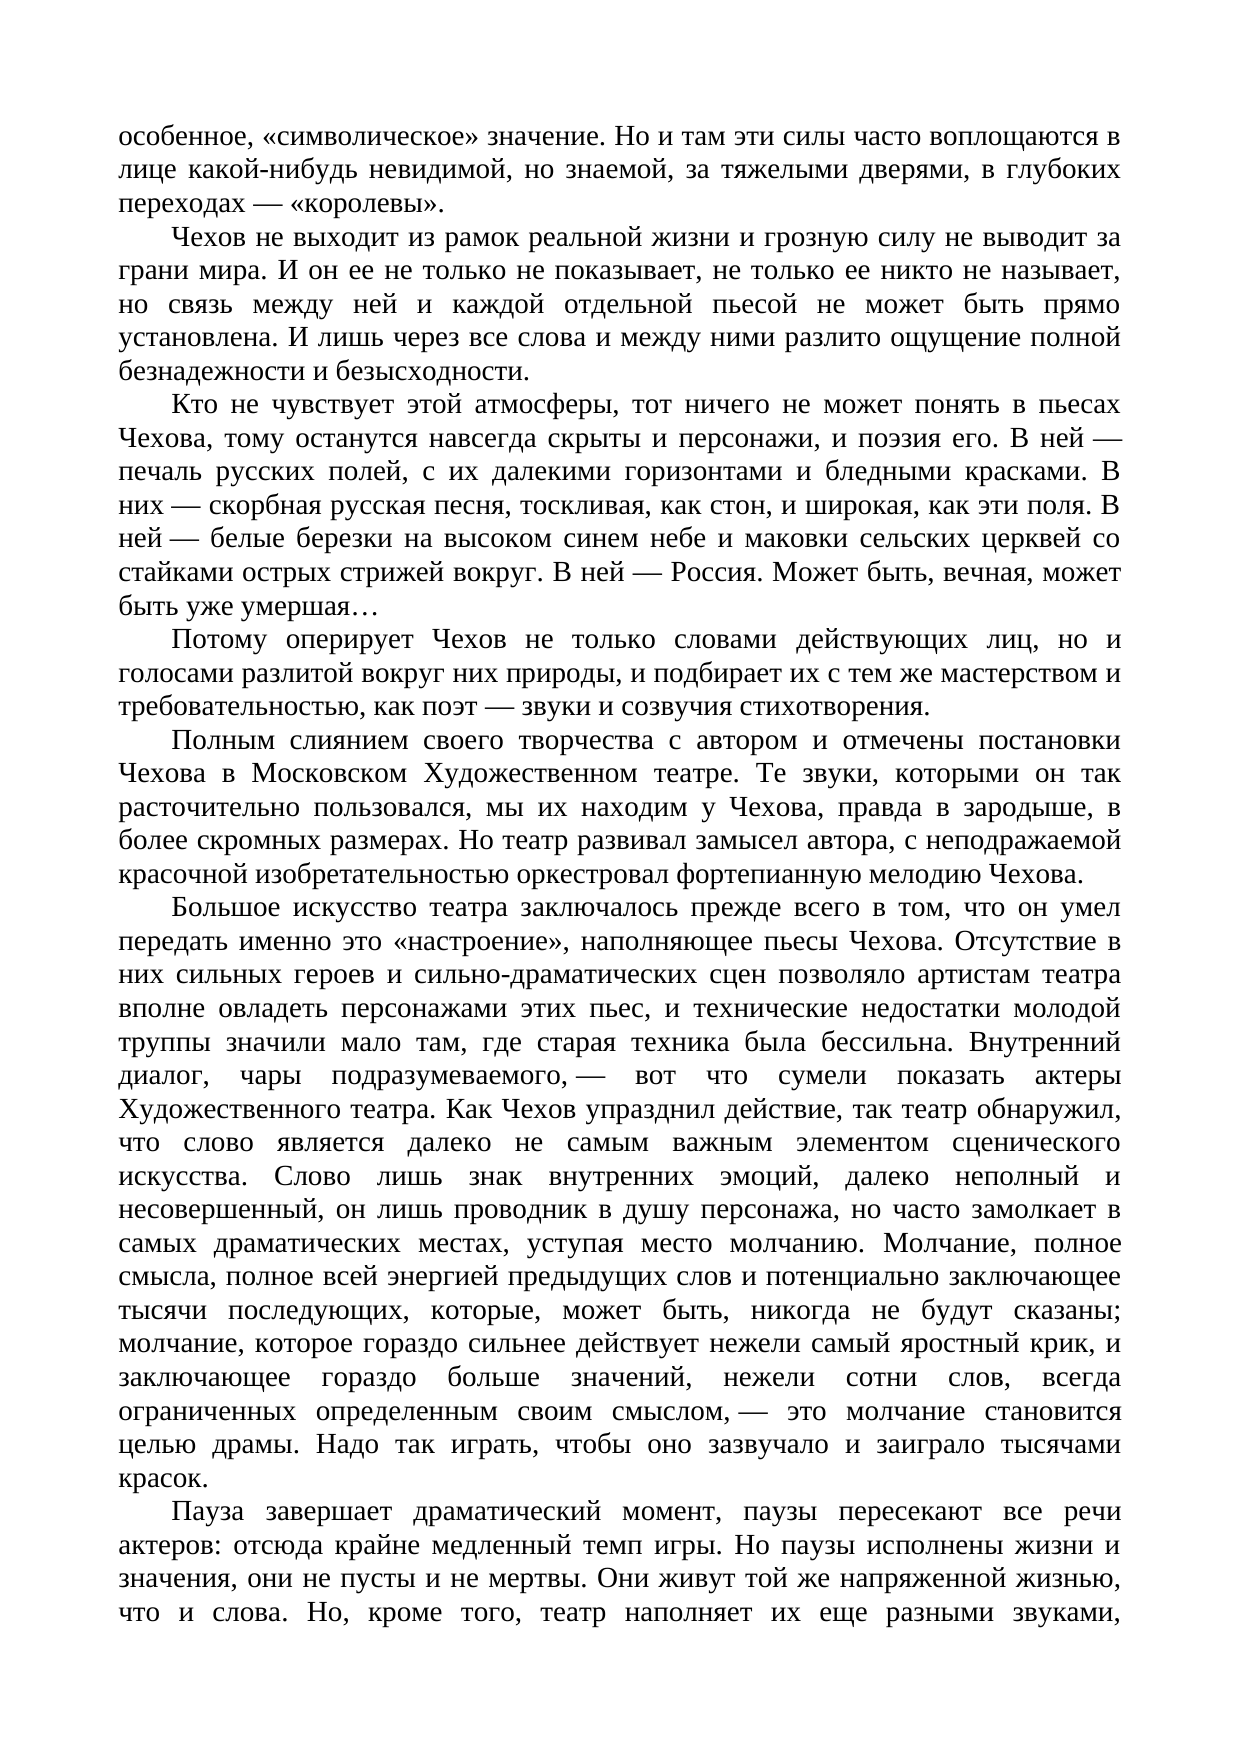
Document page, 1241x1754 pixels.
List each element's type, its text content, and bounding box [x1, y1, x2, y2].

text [118, 118, 1122, 219]
text Потому оперирует Чехов не только словами {145} действующих лиц, но и голосами разлитой вокруг них природы, и подбирает их с тем же мастерством и требовательностью, как поэт — звуки и созвучия стихотворения. [118, 621, 1122, 722]
text Чехов не выходит из рамок реальной жизни и грозную силу не выводит за грани мира. И он ее не только не показывает, не только ее никто не называет, но связь между ней и каждой отдельной пьесой не может быть прямо установлена. И лишь через все слова и между ними разлито ощущение полной безнадежности и безысходности. [118, 219, 1122, 386]
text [118, 1493, 1122, 1627]
text Кто не чувствует этой атмосферы, тот ничего не может понять в пьесах Чехова, тому останутся навсегда скрыты и персонажи, и поэзия его. В ней — печаль русских полей, с их далекими горизонтами и бледными красками. В них — скорбная русская песня, тоскливая, как стон, и широкая, как эти поля. В ней — белые березки на высоком синем небе и маковки сельских церквей со стайками острых стрижей вокруг. В ней — Россия. Может быть, вечная, может быть уже умершая… [118, 386, 1122, 621]
text Большое искусство театра заключалось прежде всего в том, что он умел передать именно это «настроение», наполняющее пьесы Чехова. Отсутствие в них сильных героев и сильно-драматических сцен позволяло артистам театра вполне овладеть персонажами этих пьес, и технические недостатки молодой труппы значили мало там, где старая техника была бессильна. Внутренний диалог, чары подразумеваемого, — вот что сумели показать актеры Художественного театра. Как Чехов упразднил действие, так театр обнаружил, что слово является далеко не самым важным элементом сценического искусства. Слово лишь знак внутренних эмоций, далеко неполный и несовершенный, он лишь проводник в душу персонажа, но часто замолкает в самых драматических местах, уступая место молчанию. {146} Молчание, полное смысла, полное всей энергией предыдущих слов и потенциально заключающее тысячи последующих, которые, может быть, никогда не будут сказаны; молчание, которое гораздо сильнее действует нежели самый яростный крик, и заключающее гораздо больше значений, нежели сотни слов, всегда ограниченных определенным своим смыслом, — это молчание становится целью драмы. Надо так играть, чтобы оно зазвучало и заиграло тысячами красок. [118, 889, 1122, 1493]
text Полным слиянием своего творчества с автором и отмечены постановки Чехова в Московском Художественном театре. Те звуки, которыми он так расточительно пользовался, мы их находим у Чехова, правда в зародыше, в более скромных размерах. Но театр развивал замысел автора, с неподражаемой красочной изобретательностью оркестровал фортепианную мелодию Чехова. [118, 722, 1122, 889]
